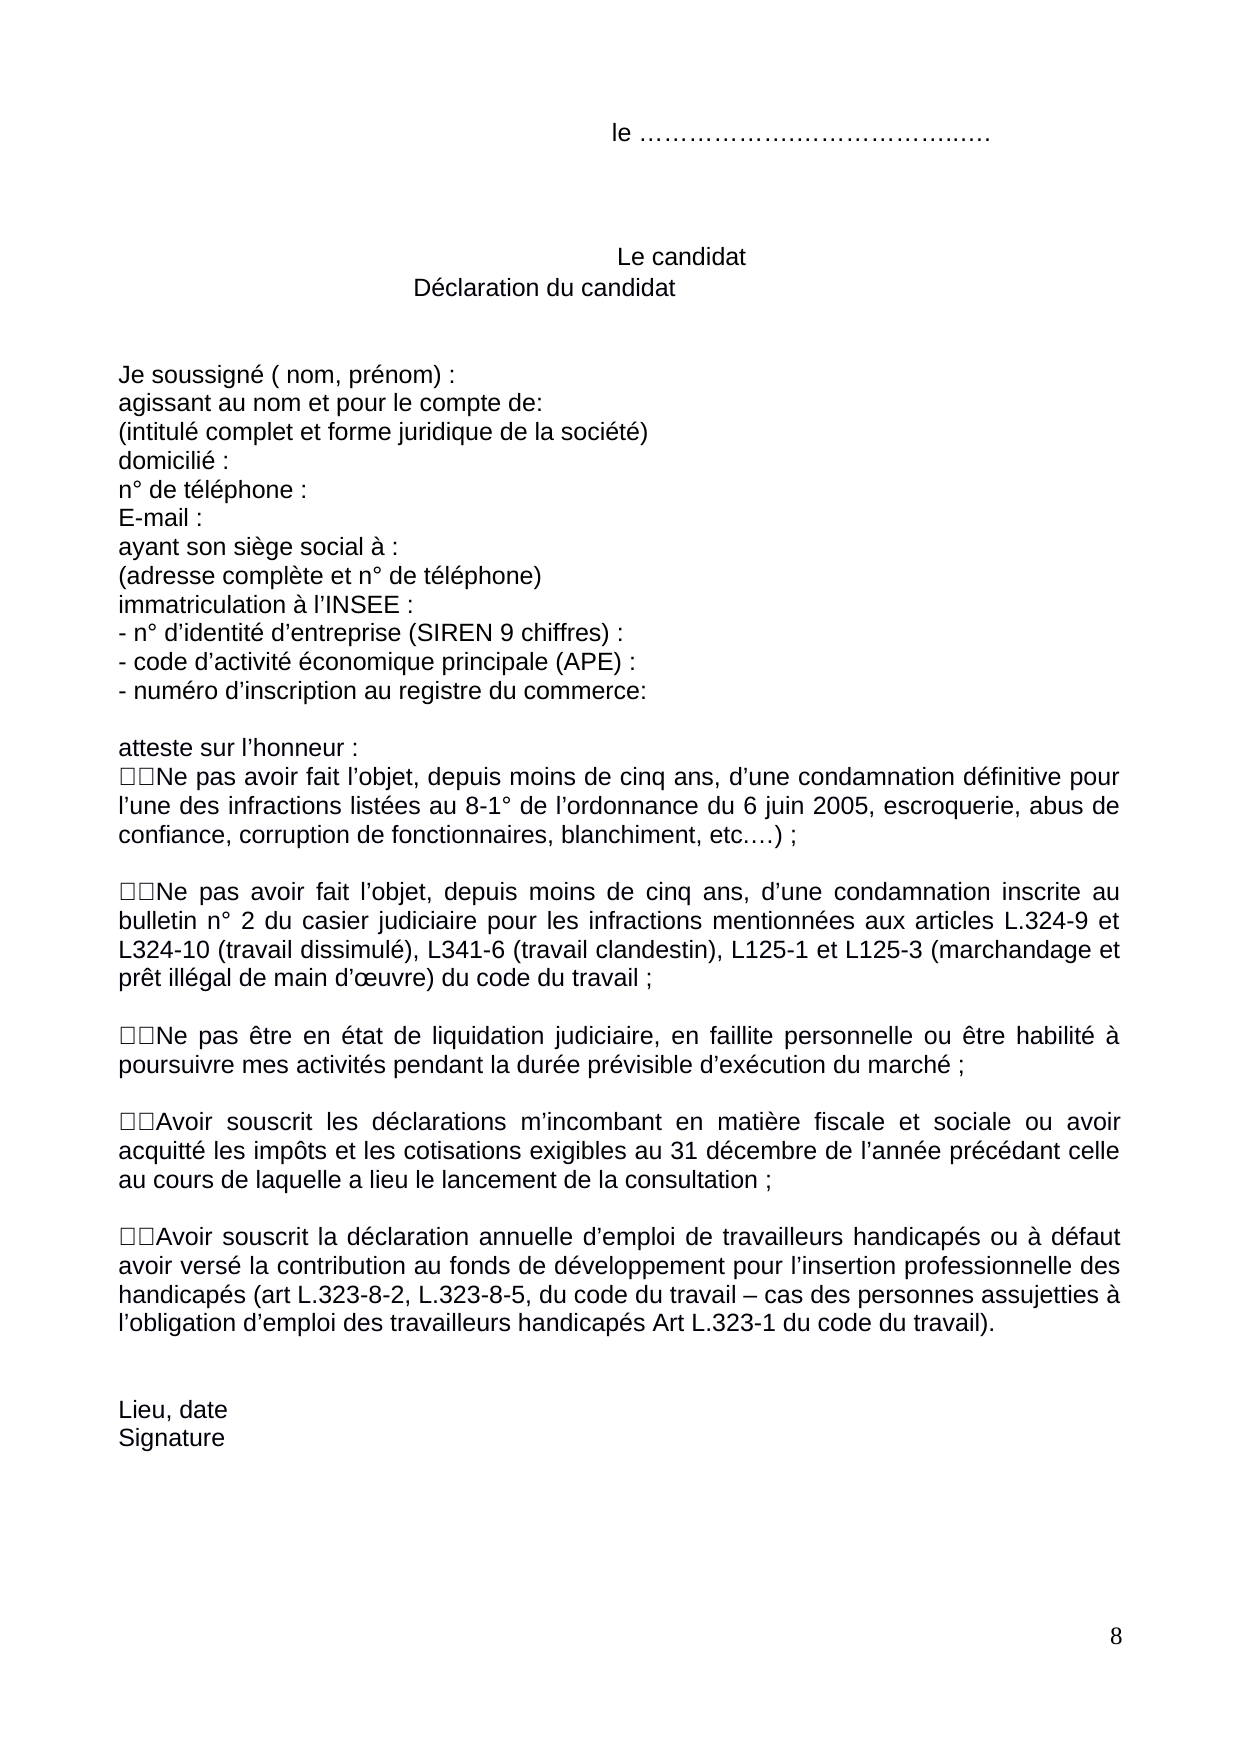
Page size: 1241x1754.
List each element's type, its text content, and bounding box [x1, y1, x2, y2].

text Signature [118, 1423, 1122, 1452]
text Déclaration du candidat [339, 273, 1122, 302]
text Lieu, date [118, 1394, 1122, 1423]
text Ne pas avoir fait l’objet, depuis moins de cinq ans, d’une condamnation inscrite au bulletin n° 2 du casier judiciaire pour les infractions mentionnées aux articles L.324-9 et L324-10 (travail dissimulé), L341-6 (travail clandestin), L125-1 et L125-3 (marchandage et prêt illégal de main d’œuvre) du code du travail ; [118, 877, 1122, 992]
text immatriculation à l’INSEE : [118, 589, 1122, 618]
text - code d’activité économique principale (APE) : [118, 647, 1122, 676]
text le ……………….………………..…. [118, 118, 1118, 147]
text Ne pas avoir fait l’objet, depuis moins de cinq ans, d’une condamnation définitive pour l’une des infractions listées au 8-1° de l’ordonnance du 6 juin 2005, escroquerie, abus de confiance, corruption de fonctionnaires, blanchiment, etc.…) ; [118, 762, 1122, 848]
text Je soussigné ( nom, prénom) : [118, 359, 1122, 388]
text Ne pas être en état de liquidation judiciaire, en faillite personnelle ou être habilité à poursuivre mes activités pendant la durée prévisible d’exécution du marché ; [118, 1021, 1122, 1078]
text E-mail : [118, 503, 1122, 532]
text n° de téléphone : [118, 474, 1122, 503]
text (adresse complète et n° de téléphone) [118, 561, 1122, 589]
text ayant son siège social à : [118, 532, 1122, 561]
text - numéro d’inscription au registre du commerce: [118, 676, 1122, 704]
text - n° d’identité d’entreprise (SIREN 9 chiffres) : [118, 618, 1122, 647]
text domicilié : [118, 446, 1122, 474]
text Le candidat [487, 242, 1118, 271]
text (intitulé complet et forme juridique de la société) [118, 417, 1122, 446]
text Avoir souscrit la déclaration annuelle d’emploi de travailleurs handicapés ou à défaut avoir versé la contribution au fonds de développement pour l’insertion professionnelle des handicapés (art L.323-8-2, L.323-8-5, du code du travail – cas des personnes assujetties à l’obligation d’emploi des travailleurs handicapés Art L.323-1 du code du travail). [118, 1222, 1122, 1337]
text agissant au nom et pour le compte de: [118, 388, 1122, 417]
text atteste sur l’honneur : [118, 733, 1122, 762]
text Avoir souscrit les déclarations m’incombant en matière fiscale et sociale ou avoir acquitté les impôts et les cotisations exigibles au 31 décembre de l’année précédant celle au cours de laquelle a lieu le lancement de la consultation ; [118, 1107, 1122, 1193]
